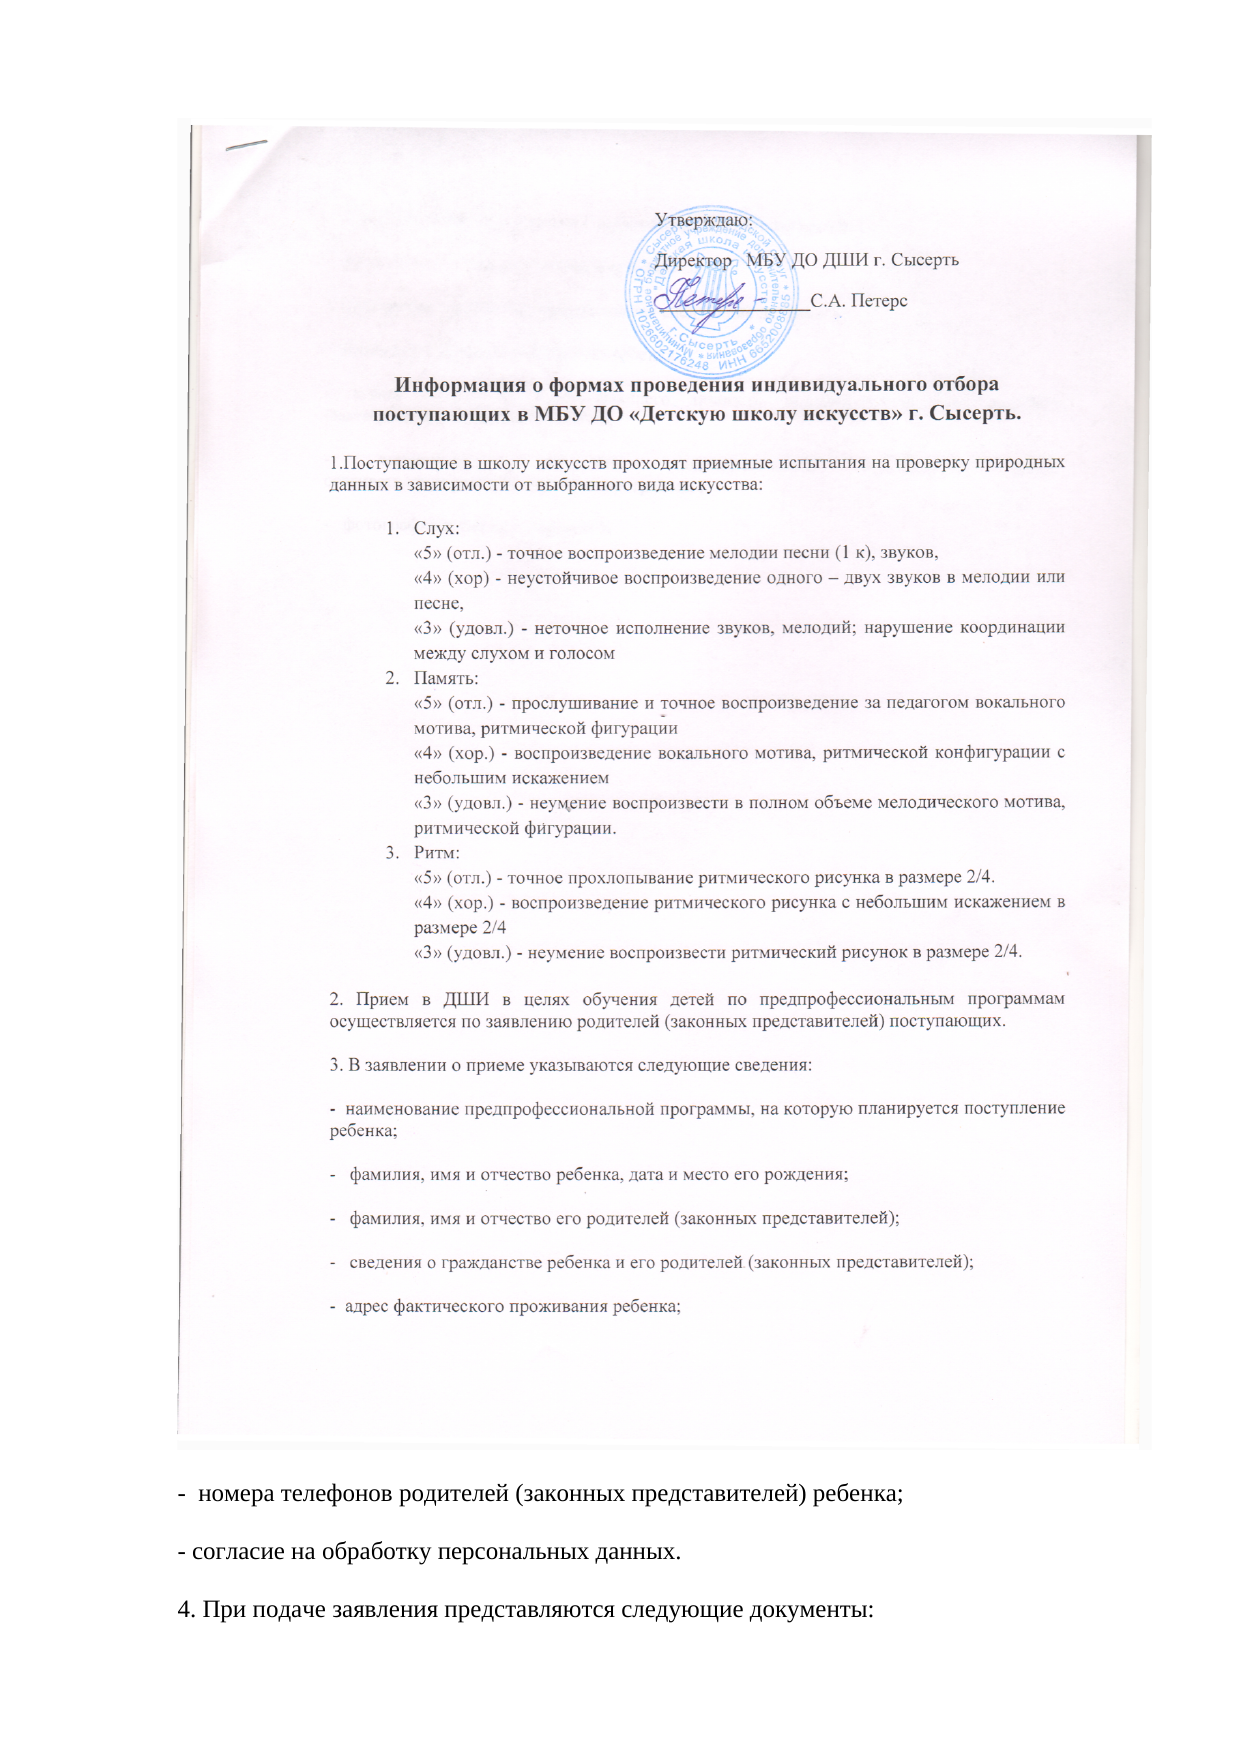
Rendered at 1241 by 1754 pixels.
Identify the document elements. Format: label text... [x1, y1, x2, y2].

text - номера телефонов родителей (законных представителей) ребенка; [177, 1478, 1152, 1507]
text - согласие на обработку персональных данных. [177, 1536, 1152, 1565]
picture [177, 118, 1152, 1450]
text 4. При подаче заявления представляются следующие документы: [177, 1594, 1152, 1623]
